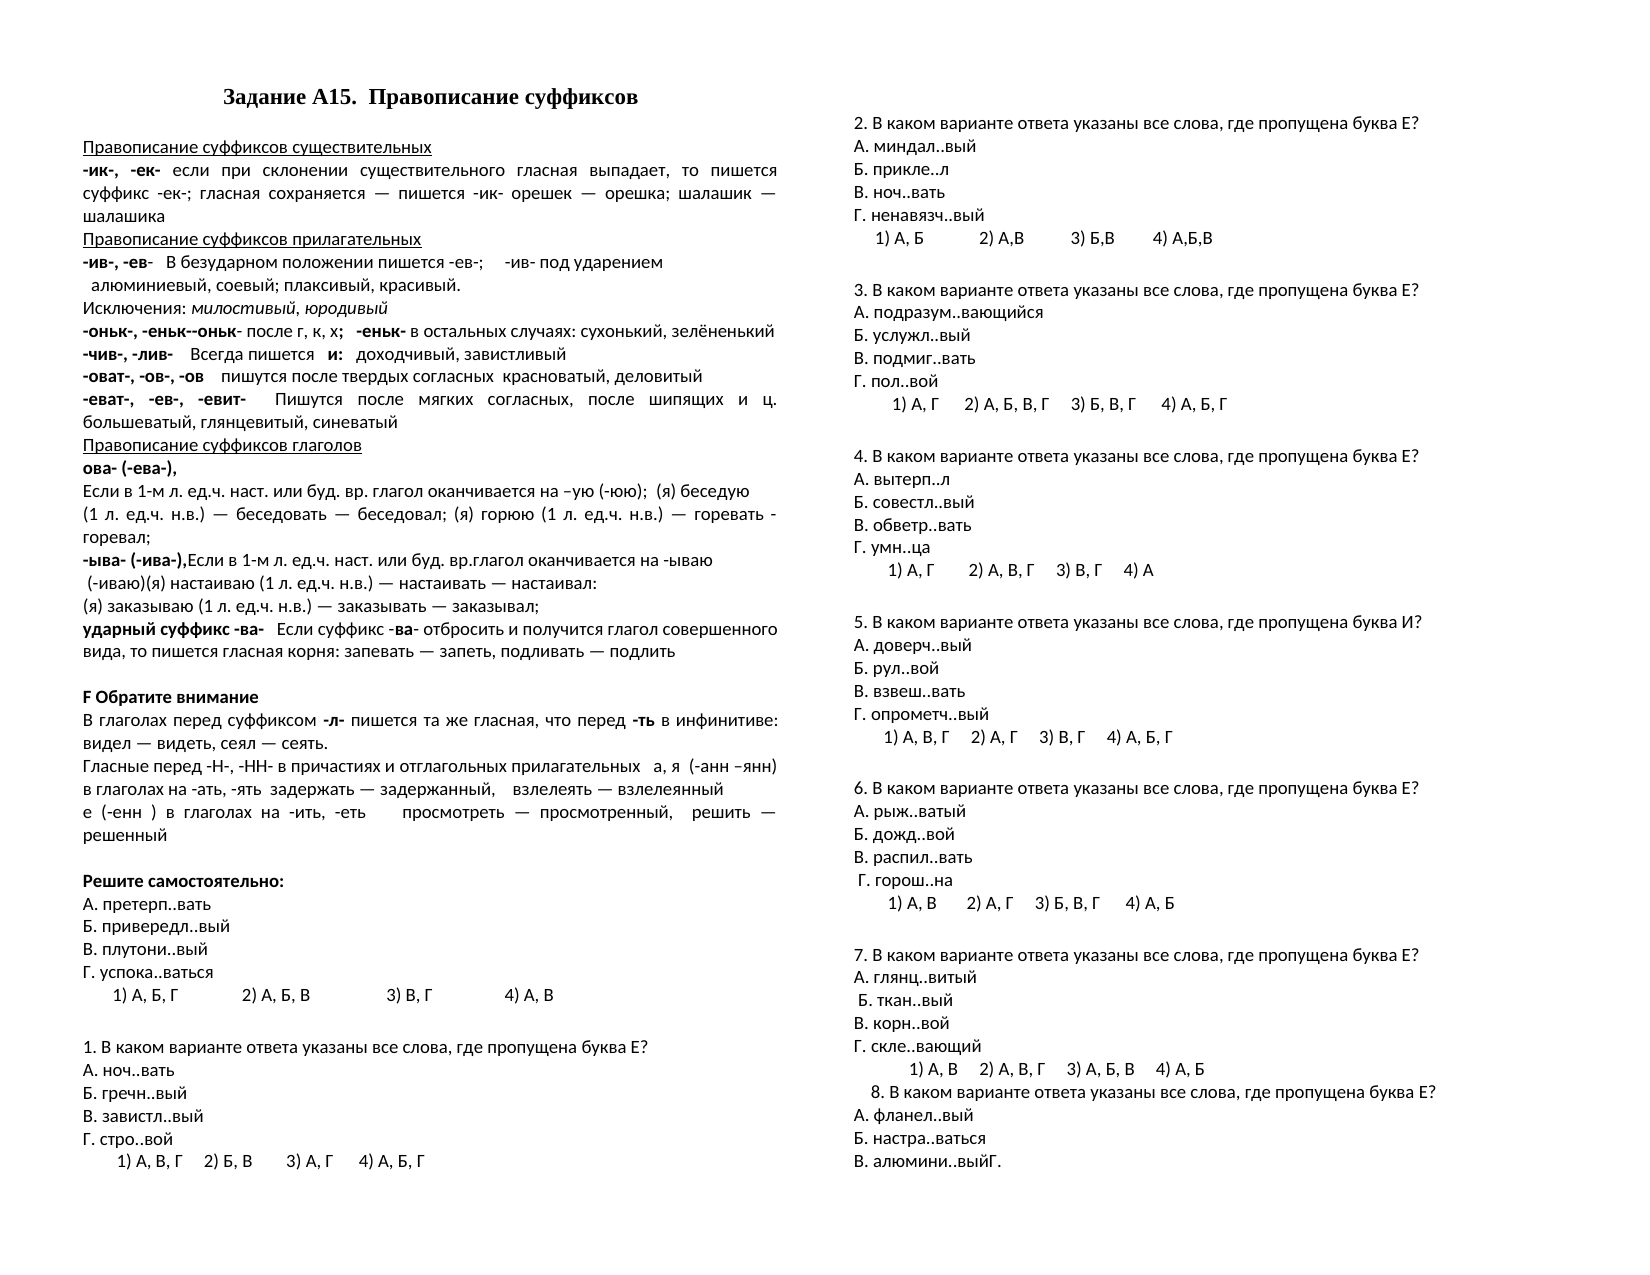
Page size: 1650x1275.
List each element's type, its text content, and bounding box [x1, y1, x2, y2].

text 4. В каком варианте ответа указаны все слова, где пропущена буква Е? [854, 444, 1549, 467]
text 1) А, Б 2) А,В 3) Б,В 4) А,Б,В [854, 226, 1549, 249]
text ударный суффикс -ва- Если суффикс -ва- отбросить и получится глагол совершенного вида, то пишется гласная корня: запевать — запеть, подливать — подлить [83, 617, 779, 662]
text Гласные перед -Н-, -НН- в причастиях и отглагольных прилагательных а, я (-анн –янн) в глаголах на -ать, -ять задержать — задержанный, взлелеять — взлелеянный [83, 754, 779, 800]
text Г. стро..вой [83, 1127, 779, 1149]
text -оват-, -ов-, -ов пишутся после твердых согласных красноватый, деловитый [83, 364, 779, 387]
text -ыва- (-ива-),Если в 1-м л. ед.ч. наст. или буд. вр.глагол оканчивается на -ываю [83, 548, 779, 571]
text Г. умн..ца [854, 536, 1549, 558]
text 1) А, В, Г 2) Б, В 3) А, Г 4) А, Б, Г [83, 1149, 779, 1172]
text 6. В каком варианте ответа указаны все слова, где пропущена буква Е? [854, 776, 1549, 799]
text В глаголах перед суффиксом -л- пишется та же гласная, что перед -ть в инфинитиве: видел — видеть, сеял — сеять. [83, 708, 779, 754]
text А. миндал..вый [854, 134, 1549, 157]
text А. фланел..вый [854, 1103, 1549, 1126]
text В. распил..вать [854, 845, 1549, 868]
text Г. успока..ваться [83, 960, 779, 983]
text (1 л. ед.ч. н.в.) — беседовать — беседовал; (я) горюю (1 л. ед.ч. н.в.) — горевать - горевал; [83, 502, 779, 548]
text Б. прикле..л [854, 157, 1549, 180]
text Б. рул..вой [854, 656, 1549, 679]
text А. рыж..ватый [854, 799, 1549, 822]
text Правописание суффиксов существительных [83, 135, 779, 158]
text 1) А, Г 2) А, В, Г 3) В, Г 4) А [854, 558, 1549, 581]
text Г. ненавязч..вый [854, 203, 1549, 226]
text В. подмиг..вать [854, 346, 1549, 369]
text А. претерп..вать [83, 892, 779, 914]
text Б. совестл..вый [854, 490, 1549, 513]
text Правописание суффиксов прилагательных [83, 227, 779, 250]
text В. алюмини..выйГ. [854, 1149, 1549, 1172]
text Б. ткан..вый [854, 988, 1549, 1011]
text 8. В каком варианте ответа указаны все слова, где пропущена буква Е? [854, 1080, 1549, 1103]
text Б. гречн..вый [83, 1081, 779, 1104]
text -еват-, -ев-, -евит- Пишутся после мягких согласных, после шипящих и ц. большеватый, глянцевитый, синеватый [83, 387, 779, 433]
text А. вытерп..л [854, 467, 1549, 490]
text е (-енн ) в глаголах на -ить, -еть просмотреть — просмотренный, решить — решенный [83, 800, 779, 846]
text В. обветр..вать [854, 513, 1549, 536]
text 2. В каком варианте ответа указаны все слова, где пропущена буква Е? [854, 111, 1549, 134]
text 5. В каком варианте ответа указаны все слова, где пропущена буква И? [854, 610, 1549, 633]
text В. ноч..вать [854, 180, 1549, 203]
text 3. В каком варианте ответа указаны все слова, где пропущена буква Е? [854, 278, 1549, 301]
text ова- (-ева-), [83, 456, 779, 479]
text 1) А, В, Г 2) А, Г 3) В, Г 4) А, Б, Г [854, 725, 1549, 748]
text 1) А, Г 2) А, Б, В, Г 3) Б, В, Г 4) А, Б, Г [854, 392, 1549, 415]
text Правописание суффиксов глаголов [83, 433, 779, 456]
text А. подразум..вающийся [854, 301, 1549, 323]
text Б. настра..ваться [854, 1126, 1549, 1149]
text -оньк-, -еньк--оньк- после г, к, х; -еньк- в остальных случаях: сухонький, зелёненький [83, 319, 779, 342]
text В. завистл..вый [83, 1104, 779, 1127]
text В. корн..вой [854, 1011, 1549, 1034]
text Исключения: милостивый, юродивый [83, 296, 779, 319]
text -ив-, -ев- В безударном положении пишется -ев-; -ив- под ударением [83, 250, 779, 273]
text Г. горош..на [854, 868, 1549, 891]
text В. плутони..вый [83, 937, 779, 960]
text (-иваю)(я) настаиваю (1 л. ед.ч. н.в.) — настаивать — настаивал: [83, 571, 779, 594]
text Если в 1-м л. ед.ч. наст. или буд. вр. глагол оканчивается на –ую (-юю); (я) беседую [83, 479, 779, 502]
text Г. скле..вающий [854, 1034, 1549, 1057]
text А. ноч..вать [83, 1058, 779, 1081]
text F Обратите внимание [83, 685, 779, 708]
text Решите самостоятельно: [83, 869, 779, 892]
text 1) А, В 2) А, Г 3) Б, В, Г 4) А, Б [854, 891, 1549, 914]
text Б. привередл..вый [83, 914, 779, 937]
text 1) А, В 2) А, В, Г 3) А, Б, В 4) А, Б [854, 1057, 1549, 1080]
text (я) заказываю (1 л. ед.ч. н.в.) — заказывать — заказывал; [83, 594, 779, 617]
text Г. пол..вой [854, 369, 1549, 392]
text 1. В каком варианте ответа указаны все слова, где пропущена буква Е? [83, 1035, 779, 1058]
text А. глянц..витый [854, 966, 1549, 988]
text А. доверч..вый [854, 633, 1549, 656]
text алюминиевый, соевый; плаксивый, красивый. [83, 273, 779, 296]
text 1) А, Б, Г 2) А, Б, В 3) В, Г 4) А, В [83, 983, 779, 1006]
text -чив-, -лив- Всегда пишется и: доходчивый, завистливый [83, 342, 779, 364]
text В. взвеш..вать [854, 679, 1549, 702]
text Г. опрометч..вый [854, 702, 1549, 725]
text -ик-, -ек- если при склонении существительного гласная выпадает, то пишется суффикс -ек-; гласная сохраняется — пишется -ик- орешек — орешка; шалашик — шалашика [83, 158, 779, 227]
text Б. дожд..вой [854, 822, 1549, 845]
text Б. услужл..вый [854, 323, 1549, 346]
text 7. В каком варианте ответа указаны все слова, где пропущена буква Е? [854, 943, 1549, 966]
text Задание А15. Правописание суффиксов [83, 83, 779, 109]
